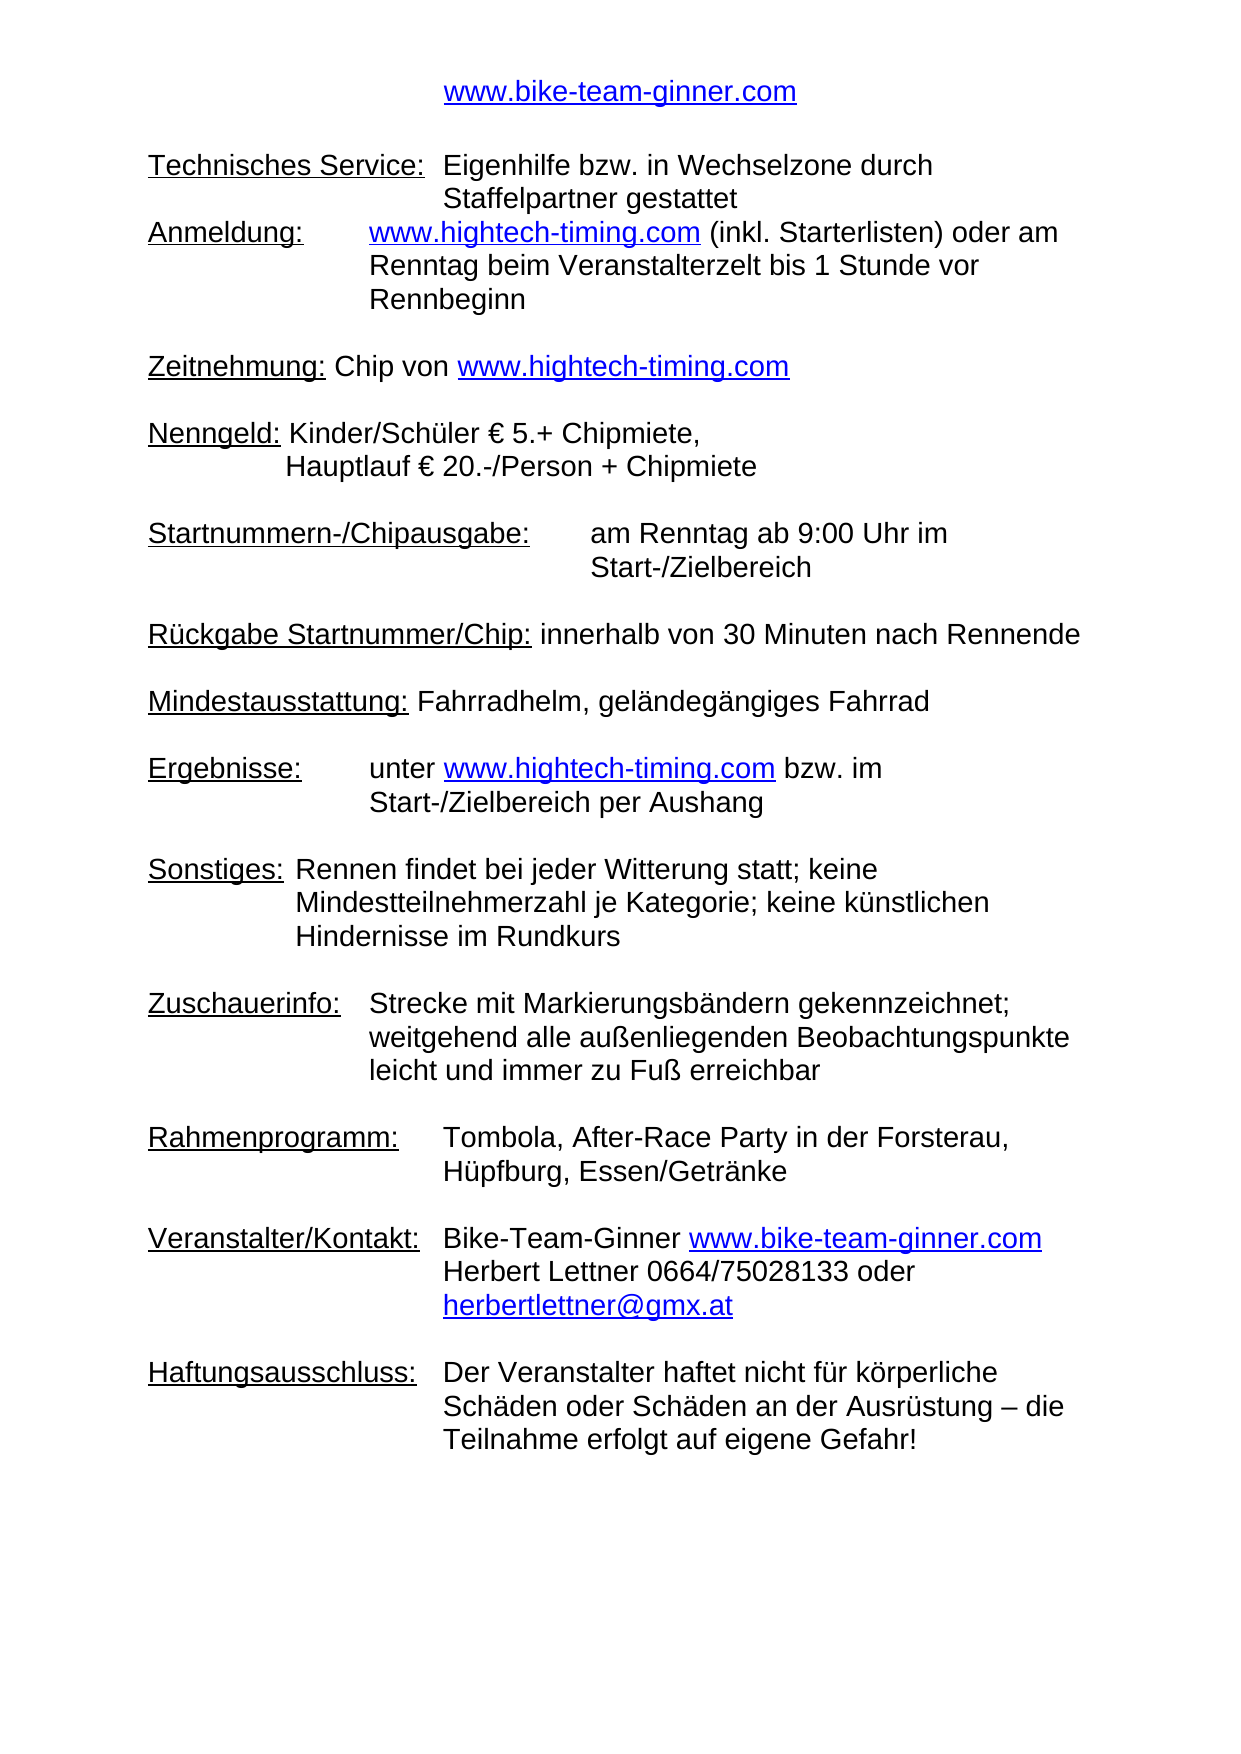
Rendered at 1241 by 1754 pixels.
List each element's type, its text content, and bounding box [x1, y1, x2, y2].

text Renntag beim Veranstalterzelt bis 1 Stunde vor Rennbeginn [369, 248, 1093, 315]
text Herbert Lettner 0664/75028133 oder herbertlettner@gmx.at [443, 1254, 1093, 1322]
text Veranstalter/Kontakt: Bike-Team-Ginner www.bike-team-ginner.com [148, 1221, 1093, 1254]
text Zeitnehmung: Chip von www.hightech-timing.com [148, 349, 1093, 382]
text Haftungsausschluss: Der Veranstalter haftet nicht für körperliche Schäden oder Schäden an der Ausrüstung – die Teilnahme erfolgt auf eigene Gefahr! [148, 1355, 1093, 1456]
text Hauptlauf € 20.-/Person + Chipmiete [148, 449, 1093, 483]
text Zuschauerinfo: Strecke mit Markierungsbändern gekennzeichnet; weitgehend alle außenliegenden Beobachtungspunkte leicht und immer zu Fuß erreichbar [148, 986, 1093, 1087]
text Nenngeld: Kinder/Schüler € 5.+ Chipmiete, [148, 416, 1093, 449]
text Startnummern-/Chipausgabe: am Renntag ab 9:00 Uhr im [148, 517, 1093, 550]
text Ergebnisse: unter www.hightech-timing.com bzw. im [148, 751, 1093, 785]
text Rahmenprogramm: Tombola, After-Race Party in der Forsterau, Hüpfburg, Essen/Getränke [148, 1120, 1093, 1187]
text Start-/Zielbereich per Aushang [295, 785, 1093, 818]
text Mindestteilnehmerzahl je Kategorie; keine künstlichen [221, 886, 1093, 919]
text Anmeldung: www.hightech-timing.com (inkl. Starterlisten) oder am [148, 215, 1093, 248]
text Rückgabe Startnummer/Chip: innerhalb von 30 Minuten nach Rennende [148, 617, 1093, 651]
text Sonstiges: Rennen findet bei jeder Witterung statt; keine [148, 852, 1093, 886]
text Hindernisse im Rundkurs [221, 919, 1093, 953]
text Technisches Service: Eigenhilfe bzw. in Wechselzone durch Staffelpartner gestattet [148, 148, 1093, 215]
text Mindestausstattung: Fahrradhelm, geländegängiges Fahrrad [148, 684, 1093, 718]
text Start-/Zielbereich [590, 550, 1093, 584]
